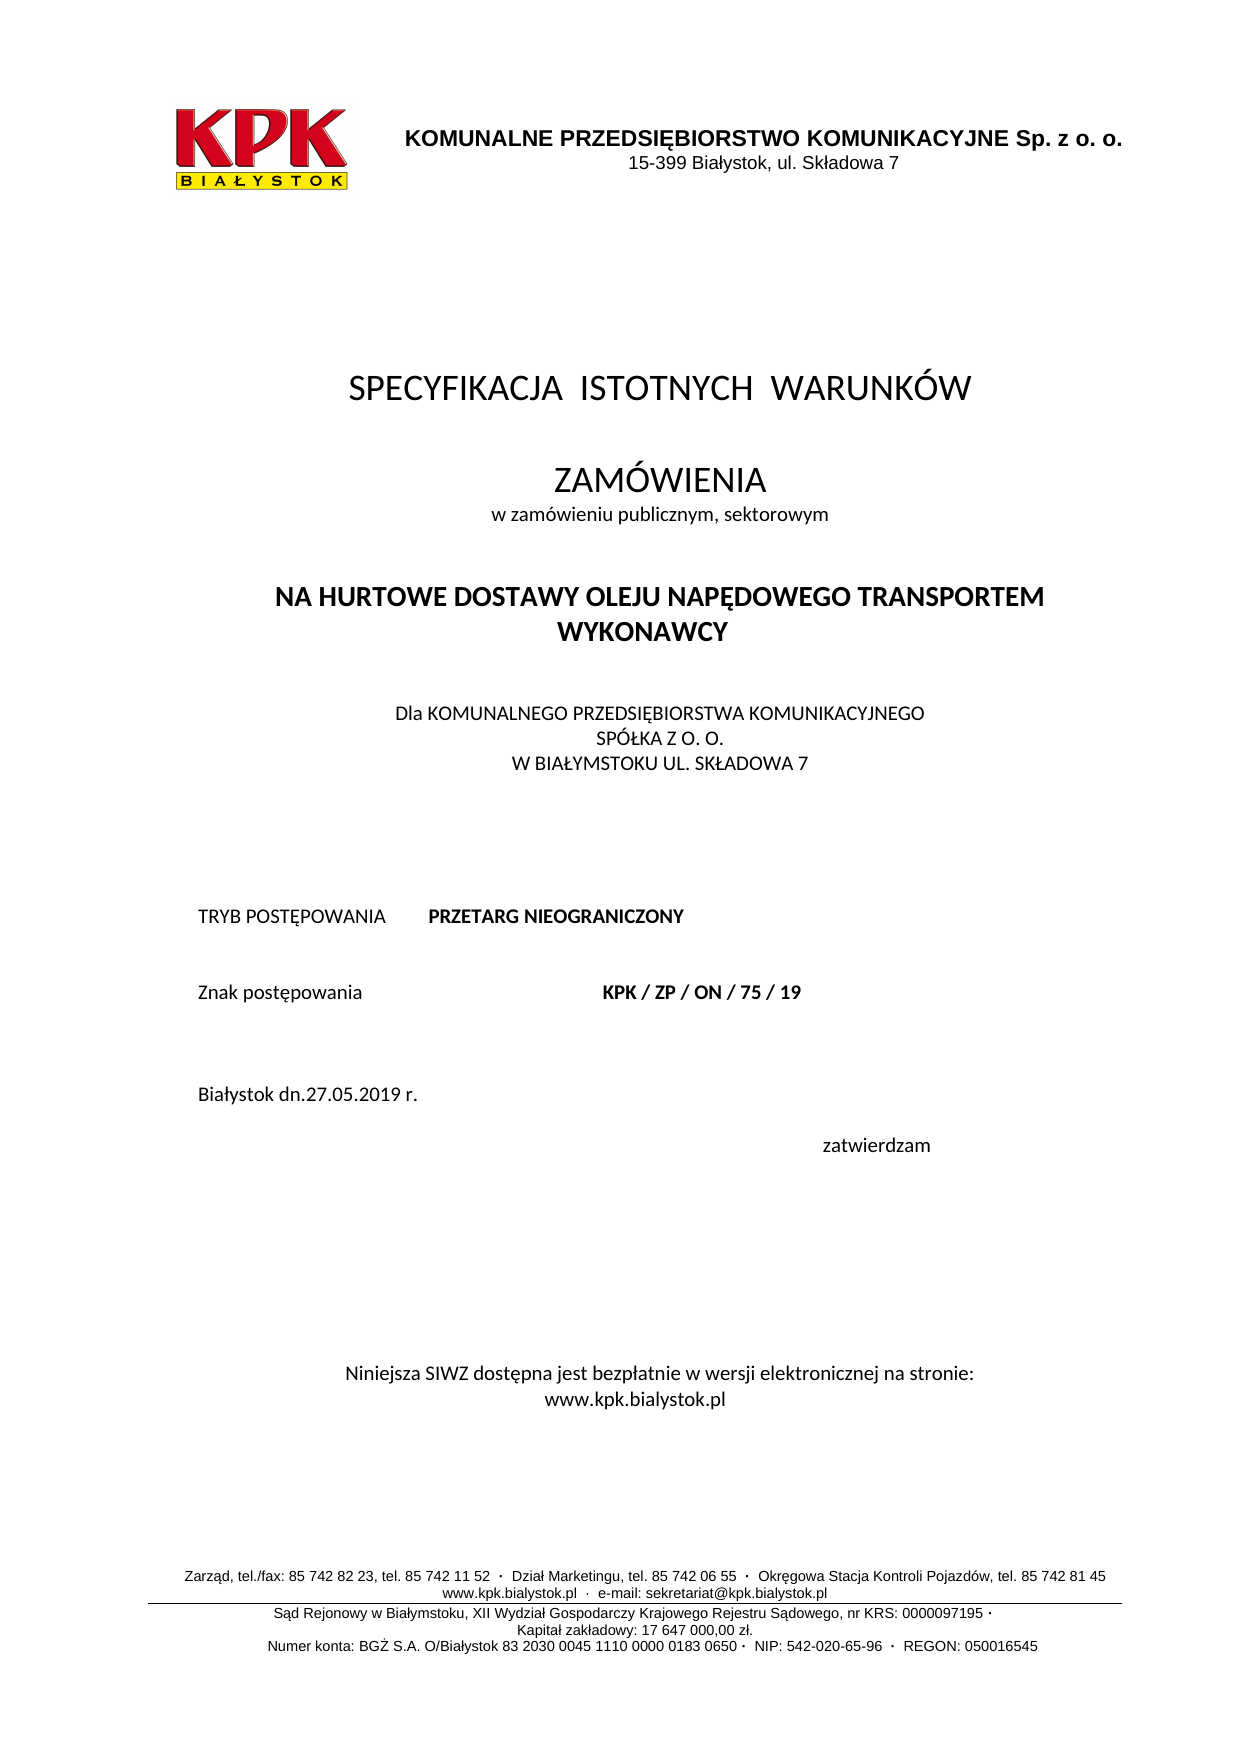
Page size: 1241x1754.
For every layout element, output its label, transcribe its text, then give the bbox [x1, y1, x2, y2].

table_header KOMUNALNE PRZEDSIĘBIORSTWO KOMUNIKACYJNE Sp. z o. o. 15-399 Białystok, ul. Składowa 7 [355, 88, 1137, 211]
text SPECYFIKACJA ISTOTNYCH WARUNKÓW [162, 364, 1122, 410]
text TRYB POSTĘPOWANIA PRZETARG NIEOGRANICZONY [162, 903, 1122, 928]
text SPÓŁKA Z O. O. [162, 725, 1122, 751]
text w zamówieniu publicznym, sektorowym [162, 501, 1122, 527]
text ZAMÓWIENIA [162, 456, 1122, 501]
text Białystok dn.27.05.2019 r. [162, 1081, 1122, 1106]
table_header [136, 88, 354, 211]
text Dla KOMUNALNEGO PRZEDSIĘBIORSTWA KOMUNIKACYJNEGO [162, 700, 1122, 725]
text Znak postępowania KPK / ZP / ON / 75 / 19 [162, 979, 1122, 1005]
text www.kpk.bialystok.pl [148, 1386, 1122, 1411]
text W BIAŁYMSTOKU UL. SKŁADOWA 7 [162, 751, 1122, 776]
text NA HURTOWE DOSTAWY OLEJU NAPĘDOWEGO TRANSPORTEM WYKONAWCY [162, 578, 1122, 649]
text zatwierdzam [762, 1132, 1122, 1157]
text Niniejsza SIWZ dostępna jest bezpłatnie w wersji elektronicznej na stronie: [162, 1361, 1122, 1386]
picture [168, 102, 355, 197]
